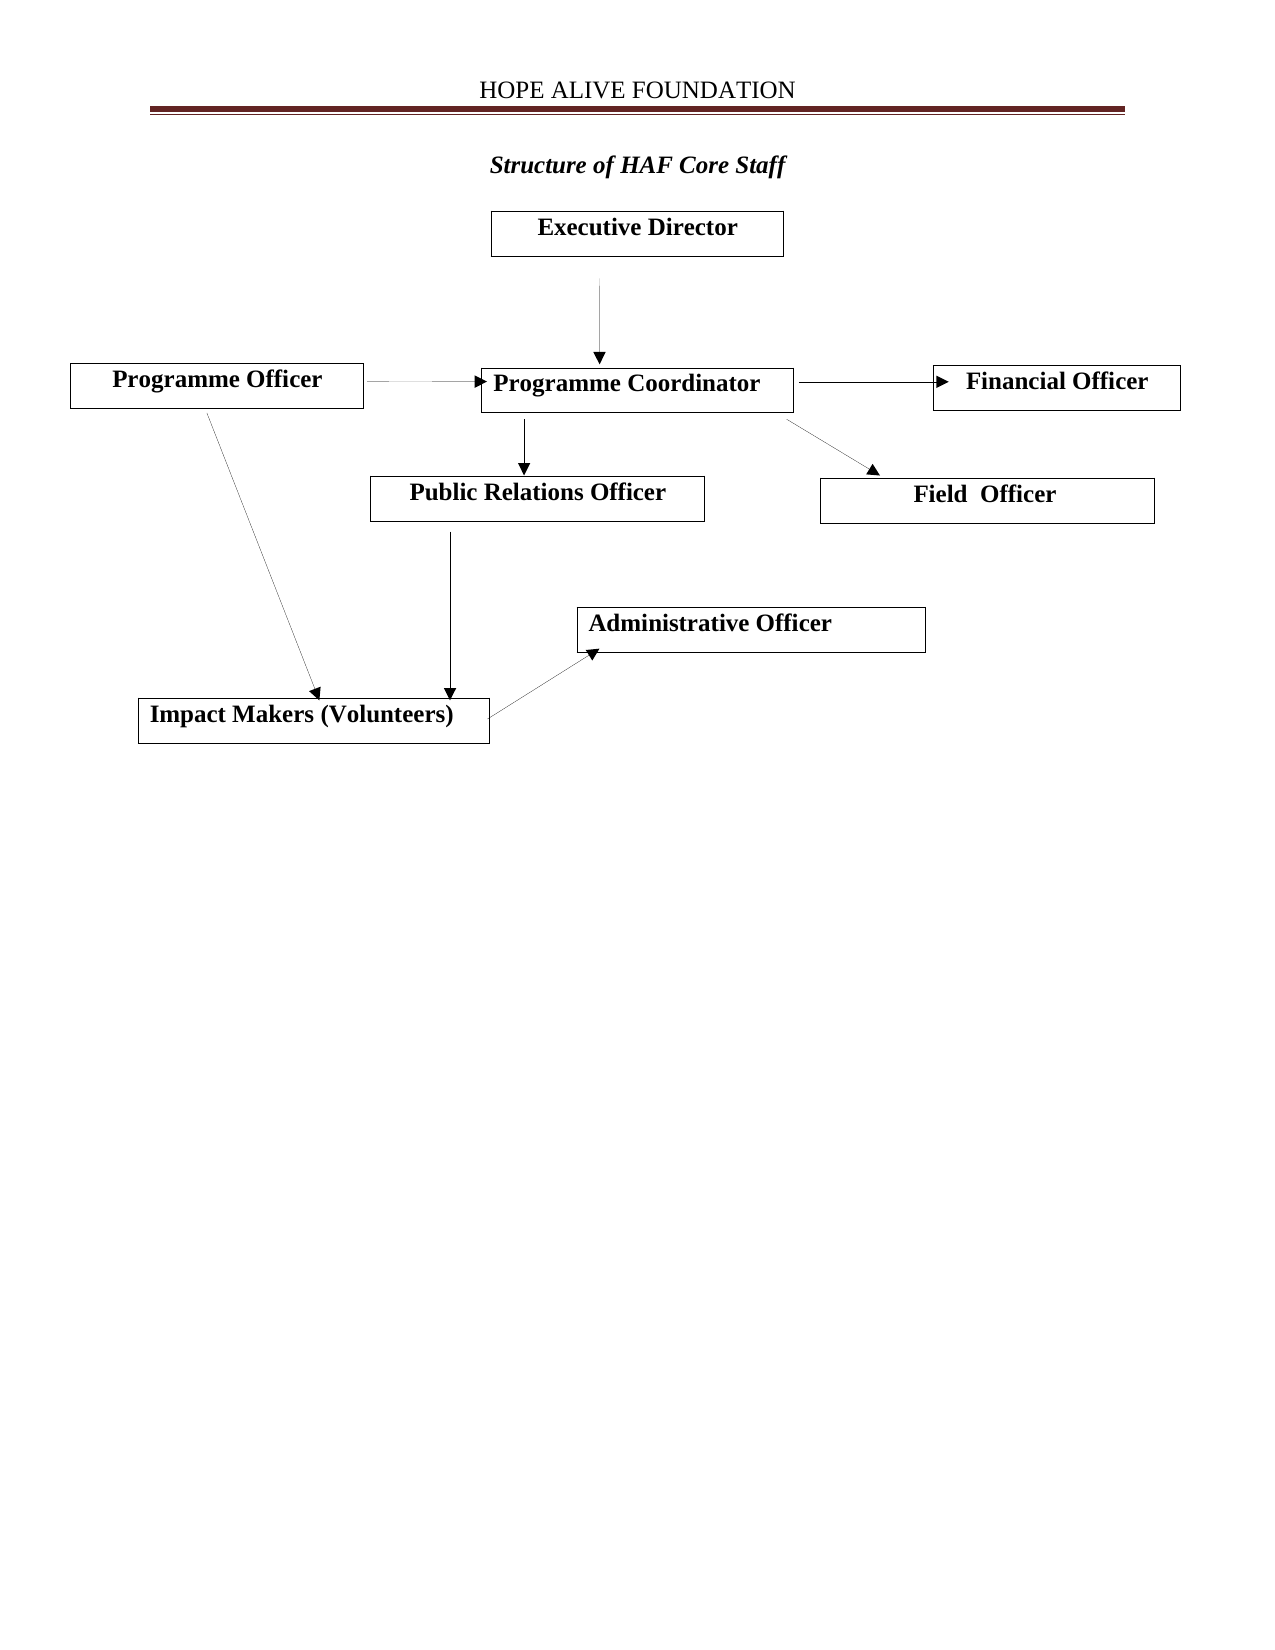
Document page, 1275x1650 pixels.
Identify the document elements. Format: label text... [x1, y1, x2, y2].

table_header Programme Coordinator [482, 369, 793, 412]
text Structure of HAF Core Staff [150, 150, 1125, 179]
table_header Financial Officer [934, 366, 1180, 410]
table_header Field Officer [821, 479, 1154, 523]
table_header Executive Director [492, 212, 783, 256]
table_header Programme Officer [71, 364, 363, 408]
table_header Administrative Officer [578, 608, 925, 652]
table_header Public Relations Officer [371, 477, 704, 521]
table_header Impact Makers (Volunteers) [139, 699, 489, 742]
